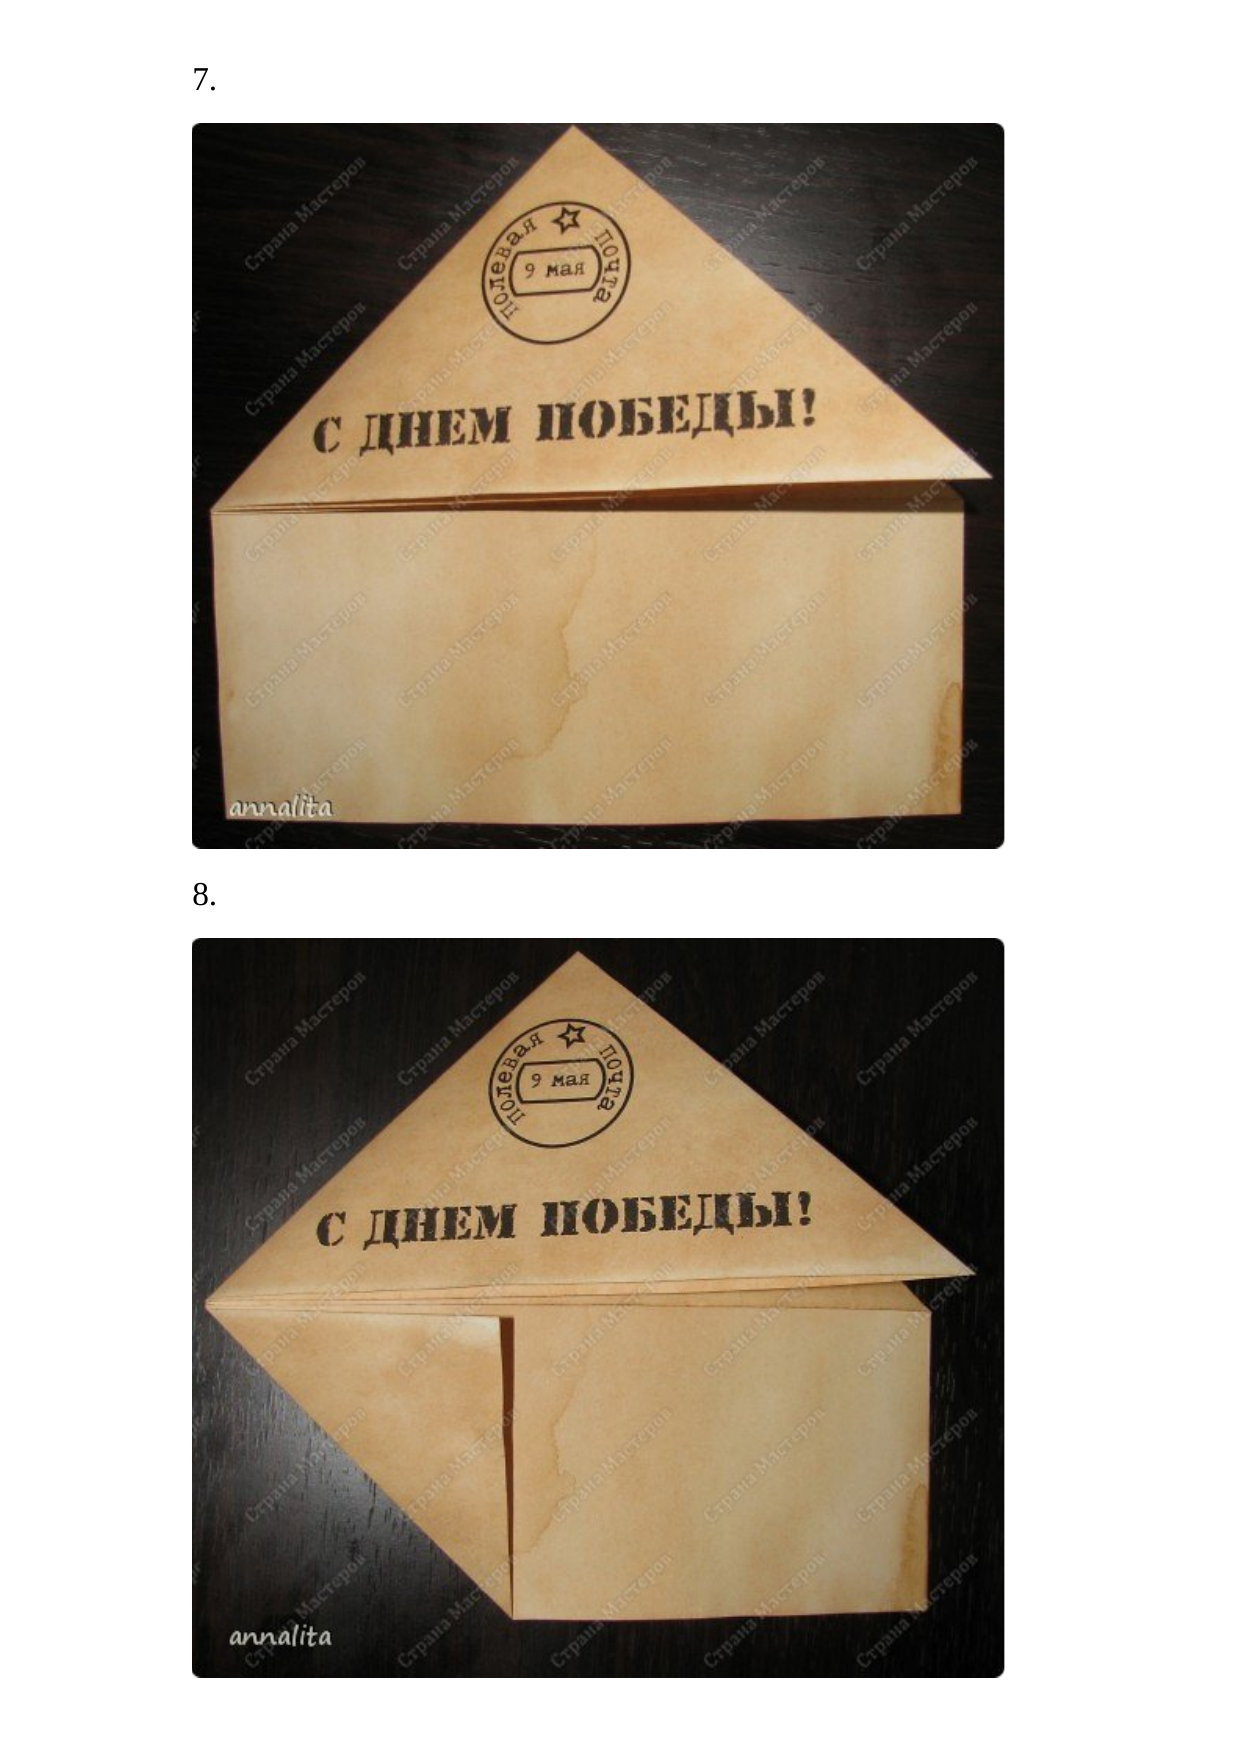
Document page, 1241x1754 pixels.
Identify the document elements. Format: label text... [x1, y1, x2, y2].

picture [192, 938, 1005, 1678]
text 8. [118, 874, 1181, 912]
text 7. [118, 59, 1181, 97]
picture [192, 123, 1005, 849]
